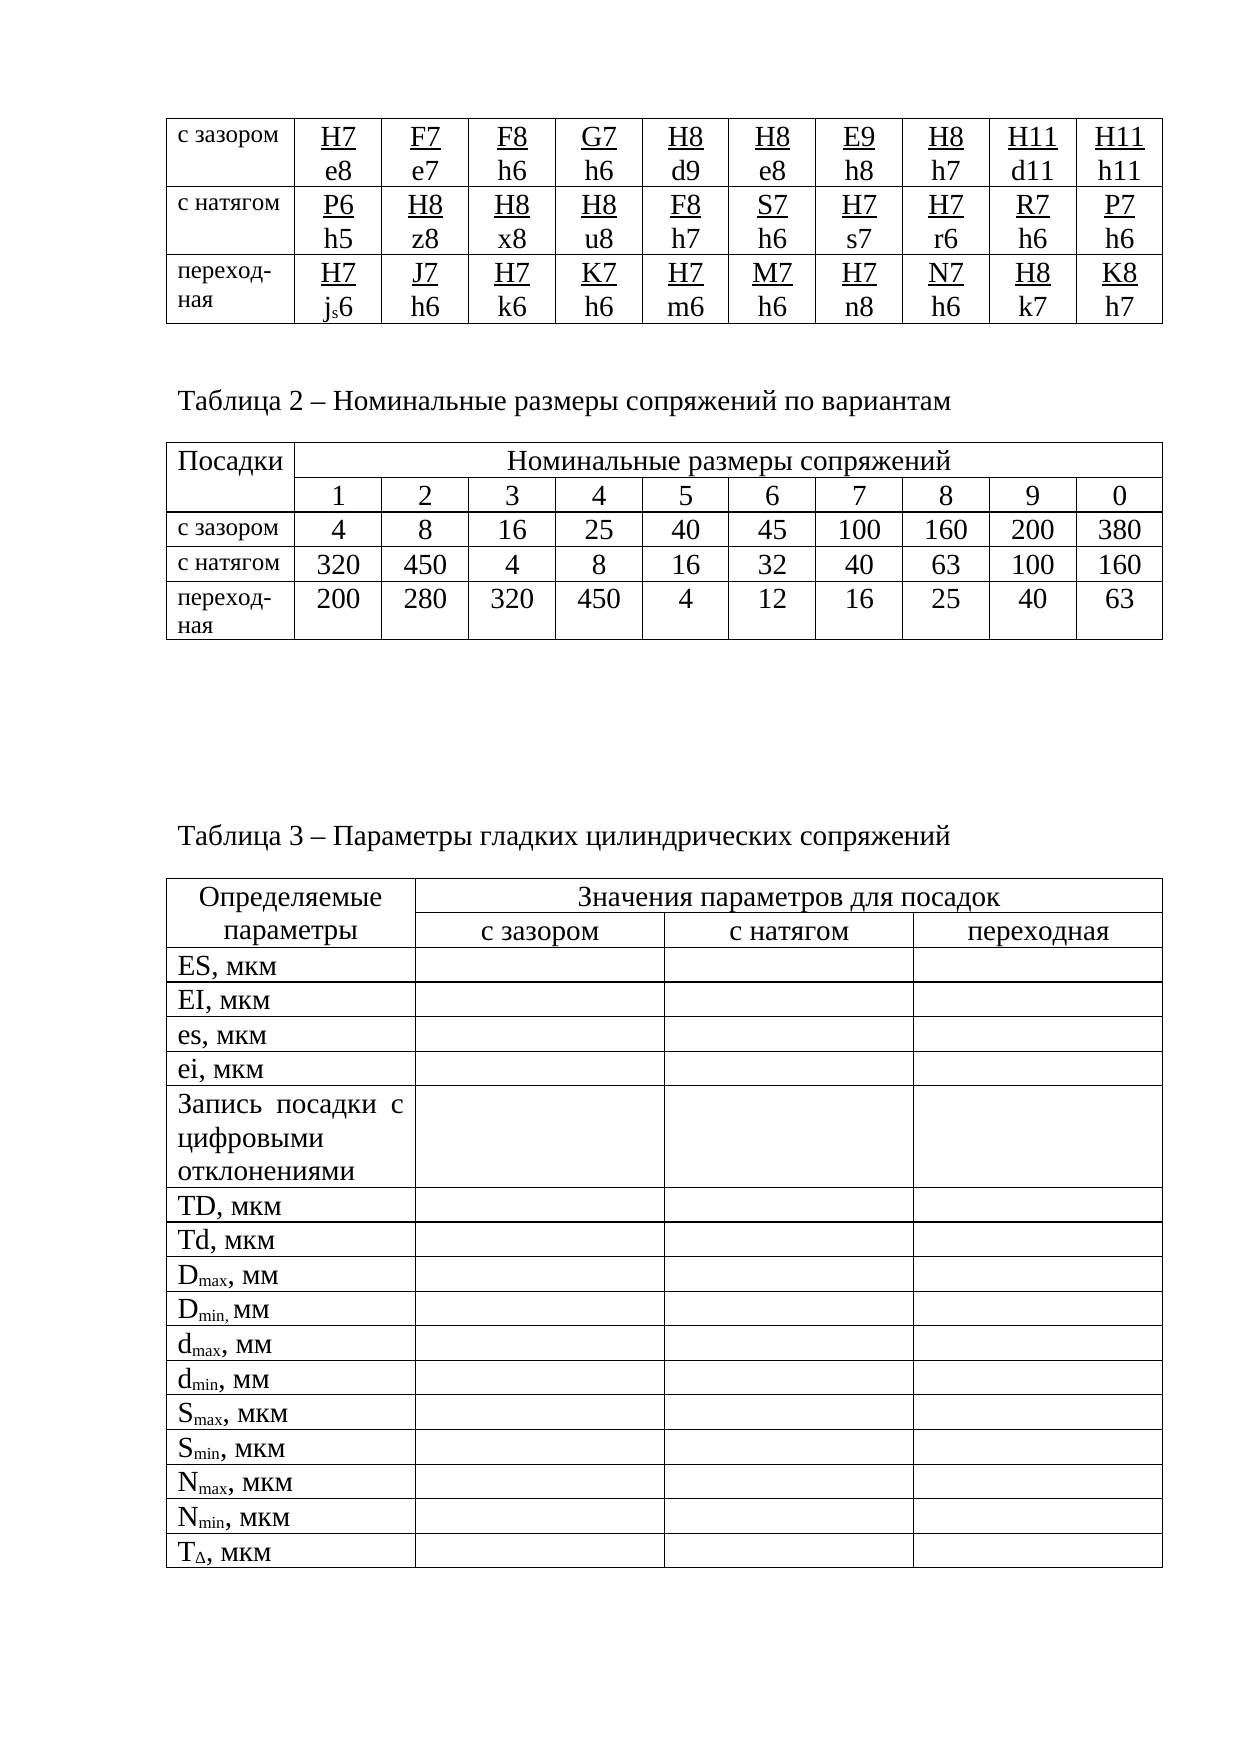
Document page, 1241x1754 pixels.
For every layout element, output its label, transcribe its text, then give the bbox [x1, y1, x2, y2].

table_cell с зазором [167, 119, 294, 186]
table_cell [914, 1086, 1162, 1187]
table_cell 16 [816, 582, 902, 639]
table_cell [665, 1395, 913, 1429]
table_cell Запись посадки с цифровыми отклонениями [167, 1086, 415, 1187]
table_cell [665, 1326, 913, 1360]
table_cell [914, 948, 1162, 981]
table_cell [914, 1257, 1162, 1291]
table_cell K7 h6 [556, 255, 642, 322]
table_cell [914, 1534, 1162, 1567]
table_cell F8 h6 [469, 119, 555, 186]
table_cell H7 m6 [643, 255, 728, 322]
table_cell H7 k6 [469, 255, 555, 322]
table_cell [665, 1052, 913, 1085]
table_cell 40 [990, 582, 1076, 639]
table_cell Smin, мкм [167, 1430, 415, 1463]
table_cell [914, 1395, 1162, 1429]
table_cell [416, 1499, 664, 1533]
table_cell 160 [903, 513, 989, 546]
table_cell 100 [990, 547, 1076, 581]
table_cell J7 h6 [382, 255, 468, 322]
table_cell 320 [295, 547, 381, 581]
table_cell H8 h7 [903, 119, 989, 186]
table_cell H8 k7 [990, 255, 1076, 322]
table_cell 5 [643, 478, 728, 511]
table_cell [416, 1361, 664, 1394]
table_cell S7 h6 [729, 187, 815, 254]
table_cell P6 h5 [295, 187, 381, 254]
table_cell 200 [990, 513, 1076, 546]
table_cell переход-ная [167, 255, 294, 322]
table_cell [416, 1052, 664, 1085]
table_header Номинальные размеры сопряжений [295, 443, 1162, 477]
table_cell 4 [643, 582, 728, 639]
table_cell Nmin, мкм [167, 1499, 415, 1533]
table_cell es, мкм [167, 1017, 415, 1051]
table_cell [665, 1430, 913, 1463]
table_cell 45 [729, 513, 815, 546]
table_cell 40 [643, 513, 728, 546]
table_cell H7 r6 [903, 187, 989, 254]
table_cell 63 [1077, 582, 1162, 639]
table_cell [665, 948, 913, 981]
table_cell 450 [556, 582, 642, 639]
table_cell [416, 1534, 664, 1567]
table_cell [416, 1086, 664, 1187]
table_cell [665, 1499, 913, 1533]
table_cell 6 [729, 478, 815, 511]
table_cell [665, 1188, 913, 1221]
table_cell [914, 1052, 1162, 1085]
table_cell EI, мкм [167, 983, 415, 1016]
table_cell 4 [556, 478, 642, 511]
table_cell H11 h11 [1077, 119, 1162, 186]
table_cell [914, 1499, 1162, 1533]
table_cell H8 d9 [643, 119, 728, 186]
table_cell [416, 1257, 664, 1291]
table_cell с натягом [167, 547, 294, 581]
table_cell 16 [643, 547, 728, 581]
table_cell H8 z8 [382, 187, 468, 254]
table_cell 8 [556, 547, 642, 581]
table_cell H7 e8 [295, 119, 381, 186]
table_cell 160 [1077, 547, 1162, 581]
table_cell с натягом [665, 913, 913, 947]
table_cell ei, мкм [167, 1052, 415, 1085]
table_cell 280 [382, 582, 468, 639]
table_cell с зазором [167, 513, 294, 546]
table_cell 1 [295, 478, 381, 511]
table_cell [914, 983, 1162, 1016]
table_cell [665, 983, 913, 1016]
table_cell [665, 1257, 913, 1291]
table_header Значения параметров для посадок [416, 879, 1162, 912]
table_cell 40 [816, 547, 902, 581]
table_cell [665, 1086, 913, 1187]
table_cell 12 [729, 582, 815, 639]
table_cell ES, мкм [167, 948, 415, 981]
table_cell 100 [816, 513, 902, 546]
table_cell [416, 1188, 664, 1221]
table_cell K8 h7 [1077, 255, 1162, 322]
table_cell 2 [382, 478, 468, 511]
table_cell переходная [914, 913, 1162, 947]
table_cell [416, 1223, 664, 1256]
table_cell P7 h6 [1077, 187, 1162, 254]
table_cell 25 [903, 582, 989, 639]
table_cell [914, 1188, 1162, 1221]
table_cell F7 e7 [382, 119, 468, 186]
table_cell 8 [903, 478, 989, 511]
table_cell [914, 1223, 1162, 1256]
table_cell H7 js6 [295, 255, 381, 322]
table_cell [416, 1395, 664, 1429]
table_cell E9 h8 [816, 119, 902, 186]
table_cell M7 h6 [729, 255, 815, 322]
table_cell TD, мкм [167, 1188, 415, 1221]
table_cell R7 h6 [990, 187, 1076, 254]
table_cell H8 x8 [469, 187, 555, 254]
table_cell H8 u8 [556, 187, 642, 254]
table_cell с зазором [416, 913, 664, 947]
table_cell [914, 1430, 1162, 1463]
table_cell [416, 983, 664, 1016]
table_cell 25 [556, 513, 642, 546]
table_cell [416, 1326, 664, 1360]
table_cell 4 [469, 547, 555, 581]
table_cell [416, 948, 664, 981]
table_cell [416, 1017, 664, 1051]
table_cell Dmin, мм [167, 1292, 415, 1325]
table_cell G7 h6 [556, 119, 642, 186]
table_cell dmax, мм [167, 1326, 415, 1360]
table_cell H11 d11 [990, 119, 1076, 186]
table_cell [665, 1292, 913, 1325]
table_cell H7 n8 [816, 255, 902, 322]
table_cell 7 [816, 478, 902, 511]
table_cell 380 [1077, 513, 1162, 546]
table_header Посадки [167, 443, 294, 511]
table_cell 16 [469, 513, 555, 546]
table_cell с натягом [167, 187, 294, 254]
table_cell [914, 1326, 1162, 1360]
table_cell 3 [469, 478, 555, 511]
table_cell 200 [295, 582, 381, 639]
table_header Определяемые параметры [167, 879, 415, 947]
table_cell Td, мкм [167, 1223, 415, 1256]
table_cell dmin, мм [167, 1361, 415, 1394]
table_cell Dmax, мм [167, 1257, 415, 1291]
table_cell TΔ, мкм [167, 1534, 415, 1567]
table_cell 0 [1077, 478, 1162, 511]
table_cell [665, 1534, 913, 1567]
text Таблица 3 – Параметры гладких цилиндрических сопряжений [177, 818, 1152, 852]
table_cell [665, 1361, 913, 1394]
table_cell F8 h7 [643, 187, 728, 254]
table_cell Nmax, мкм [167, 1465, 415, 1498]
table_cell 32 [729, 547, 815, 581]
table_cell [416, 1465, 664, 1498]
table_cell H8 e8 [729, 119, 815, 186]
table_cell [665, 1465, 913, 1498]
table_cell 8 [382, 513, 468, 546]
table_cell [665, 1017, 913, 1051]
table_cell Smax, мкм [167, 1395, 415, 1429]
table_cell [416, 1430, 664, 1463]
table_cell переход-ная [167, 582, 294, 639]
table_cell [665, 1223, 913, 1256]
table_cell 63 [903, 547, 989, 581]
table_cell 320 [469, 582, 555, 639]
table_cell 4 [295, 513, 381, 546]
text Таблица 2 – Номинальные размеры сопряжений по вариантам [177, 383, 1152, 416]
table_cell [914, 1361, 1162, 1394]
table_cell [416, 1292, 664, 1325]
table_cell [914, 1465, 1162, 1498]
table_cell [914, 1292, 1162, 1325]
table_cell H7 s7 [816, 187, 902, 254]
table_cell 450 [382, 547, 468, 581]
table_cell 9 [990, 478, 1076, 511]
table_cell N7 h6 [903, 255, 989, 322]
table_cell [914, 1017, 1162, 1051]
